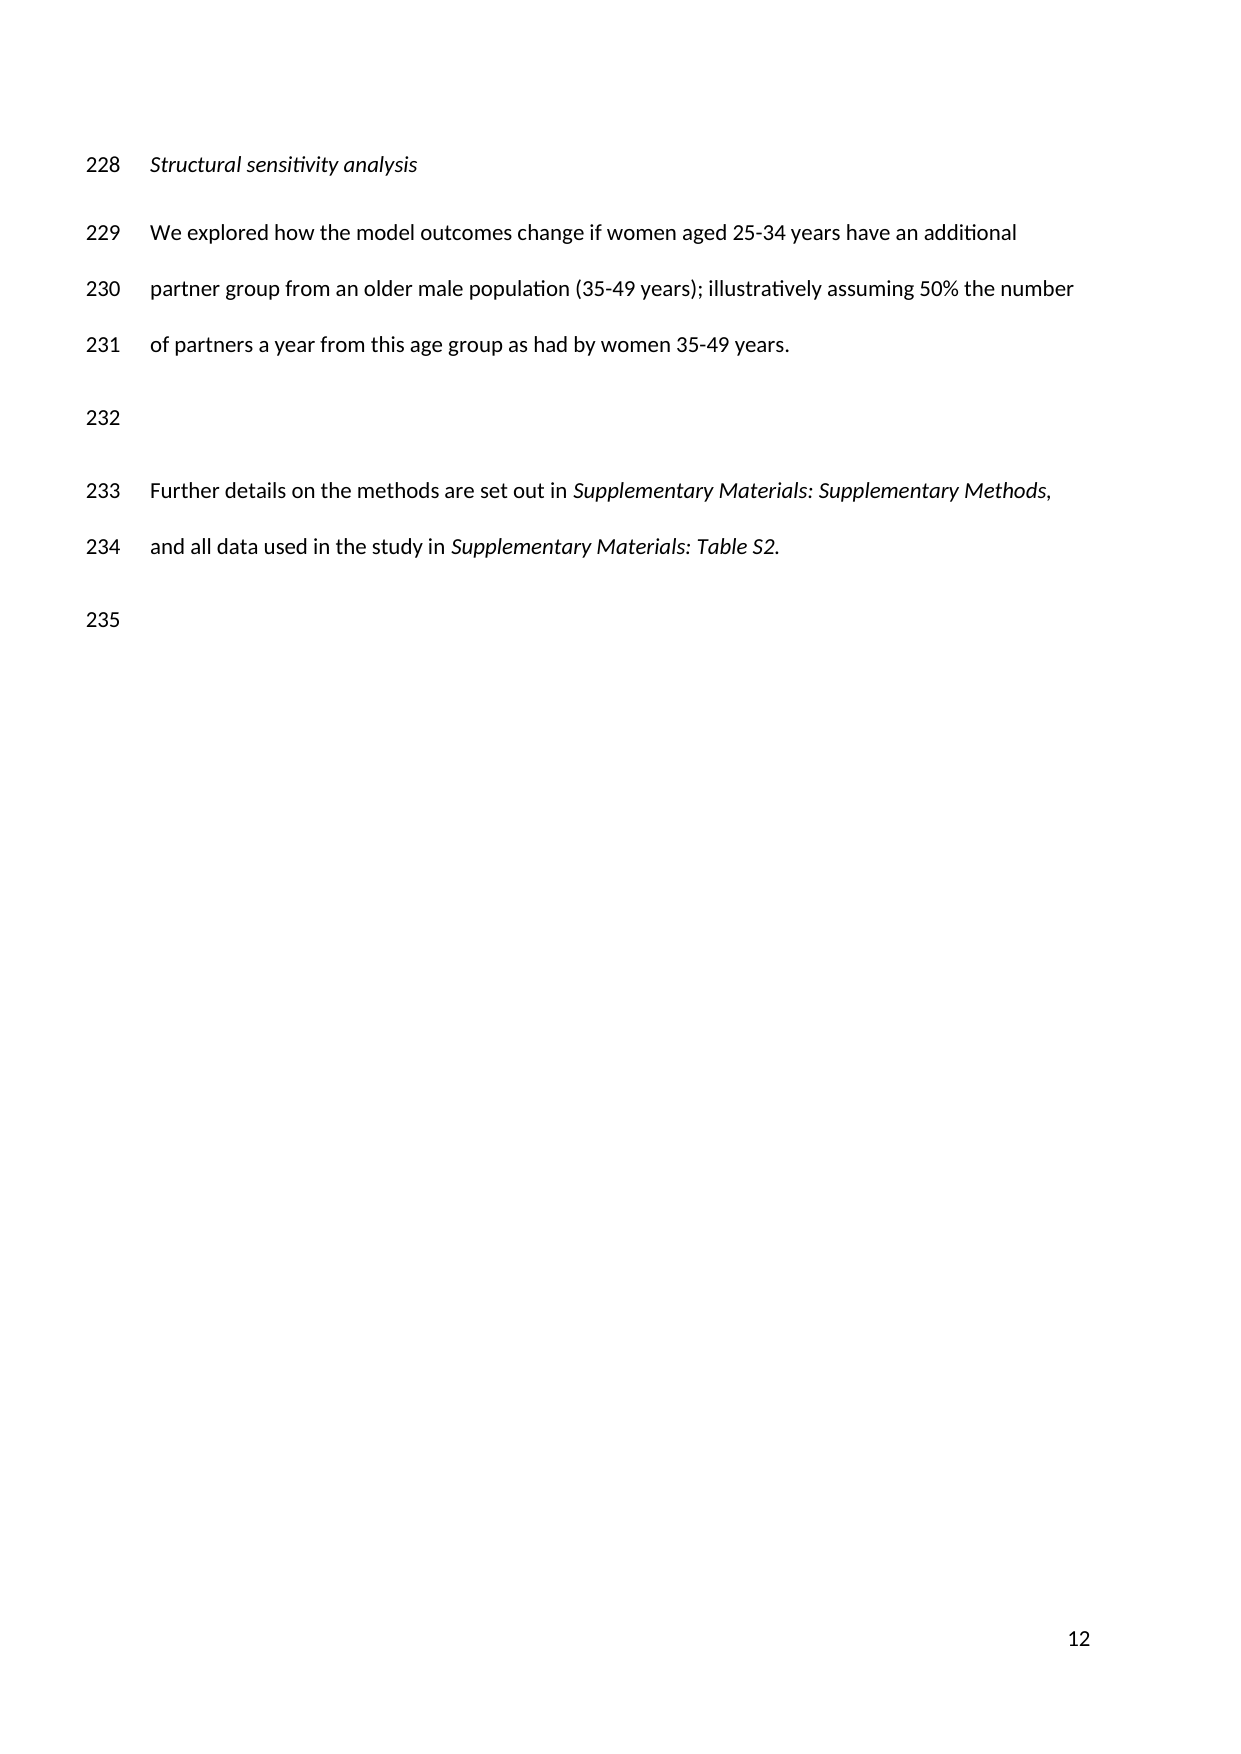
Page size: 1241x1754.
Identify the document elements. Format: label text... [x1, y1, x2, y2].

text Further details on the methods are set out in Supplementary Materials: Supplementary Methods, and all data used in the study in Supplementary Materials: Table S2. [150, 476, 1090, 560]
text We explored how the model outcomes change if women aged 25-34 years have an additional partner group from an older male population (35-49 years); illustratively assuming 50% the number of partners a year from this age group as had by women 35-49 years. [150, 218, 1090, 359]
text Structural sensitivity analysis [150, 150, 1090, 178]
